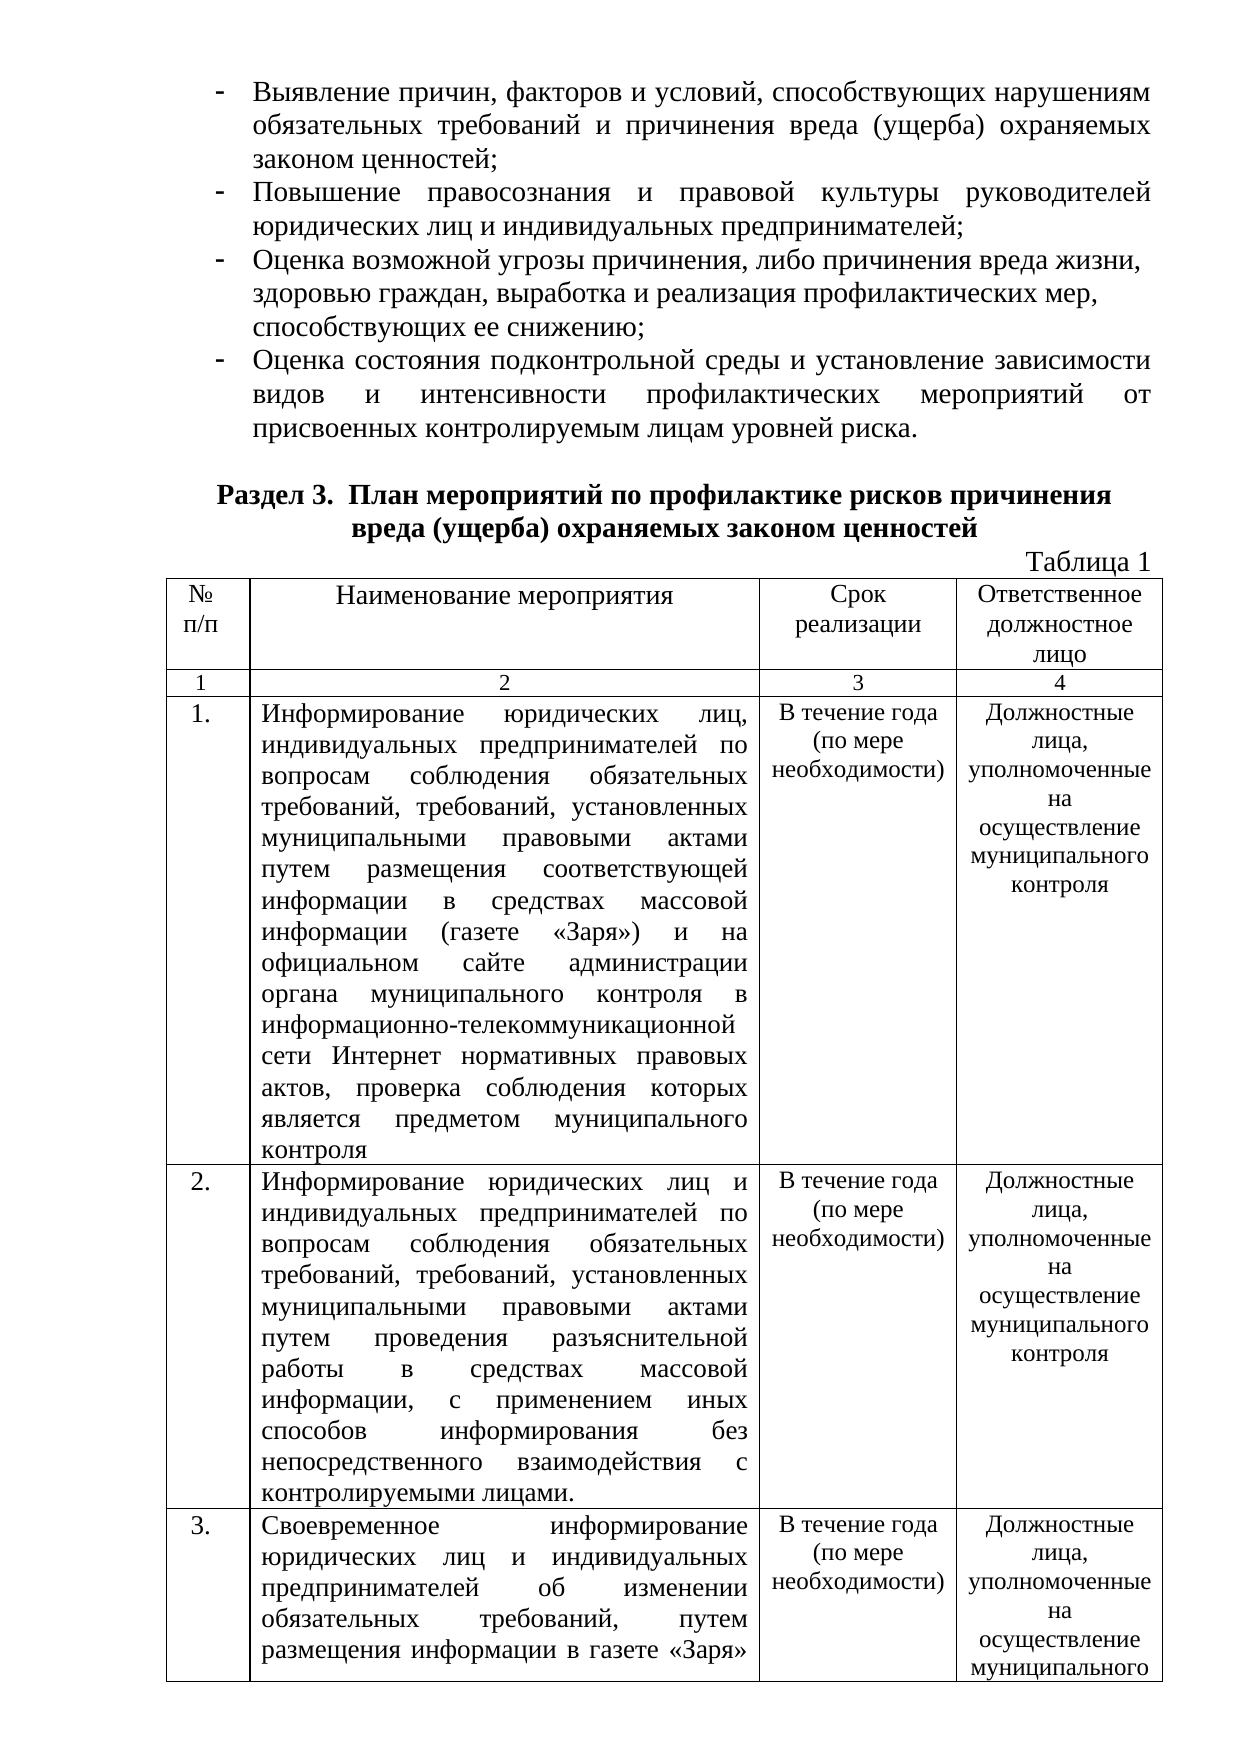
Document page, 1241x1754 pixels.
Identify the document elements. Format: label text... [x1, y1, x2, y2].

table_cell Должностные лица, уполномоченные на осуществление муниципального контроля [957, 1165, 1162, 1508]
text Таблица 1 [177, 544, 1152, 577]
table_cell В течение года (по мере необходимости) [760, 1165, 956, 1508]
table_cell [251, 1509, 759, 1681]
list Оценка состояния подконтрольной среды и установление зависимости видов и интенсивности профилактических мероприятий от присвоенных контролируемым лицам уровней риска. [215, 342, 1152, 443]
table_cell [957, 1509, 1162, 1681]
table_cell 3 [760, 670, 956, 696]
table_cell Должностные лица, уполномоченные на осуществление муниципального контроля [957, 697, 1162, 1164]
table_cell Информирование юридических лиц, индивидуальных предпринимателей по вопросам соблюдения обязательных требований, требований, установленных муниципальными правовыми актами путем размещения соответствующей информации в средствах массовой информации (газете «Заря») и на официальном сайте администрации органа муниципального контроля в информационно-телекоммуникационной сети Интернет нормативных правовых актов, проверка соблюдения которых является предметом муниципального контроля [251, 697, 759, 1164]
list Выявление причин, факторов и условий, способствующих нарушениям обязательных требований и причинения вреда (ущерба) охраняемых законом ценностей; [215, 74, 1152, 174]
table_header № п/п [167, 579, 249, 668]
list Повышение правосознания и правовой культуры руководителей юридических лиц и индивидуальных предпринимателей; [215, 174, 1152, 242]
table_cell В течение года (по мере необходимости) [760, 697, 956, 1164]
table_header Наименование мероприятия [251, 579, 759, 668]
table_cell 1. [167, 697, 249, 1164]
table_cell Информирование юридических лиц и индивидуальных предпринимателей по вопросам соблюдения обязательных требований, требований, установленных муниципальными правовыми актами путем проведения разъяснительной работы в средствах массовой информации, с применением иных способов информирования без непосредственного взаимодействия с контролируемыми лицами. [251, 1165, 759, 1508]
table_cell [760, 1509, 956, 1681]
table_cell 2. [167, 1165, 249, 1508]
table_cell 3. [167, 1509, 249, 1681]
list Оценка возможной угрозы причинения, либо причинения вреда жизни, здоровью граждан, выработка и реализация профилактических мер, способствующих ее снижению; [215, 242, 1152, 342]
text Раздел 3. План мероприятий по профилактике рисков причинения вреда (ущерба) охраняемых законом ценностей [177, 477, 1152, 544]
table_cell 4 [957, 670, 1162, 696]
table_header Ответственное должностное лицо [957, 579, 1162, 668]
table_header Срок реализации [760, 579, 956, 668]
table_cell 2 [251, 670, 759, 696]
table_cell 1 [167, 670, 249, 696]
